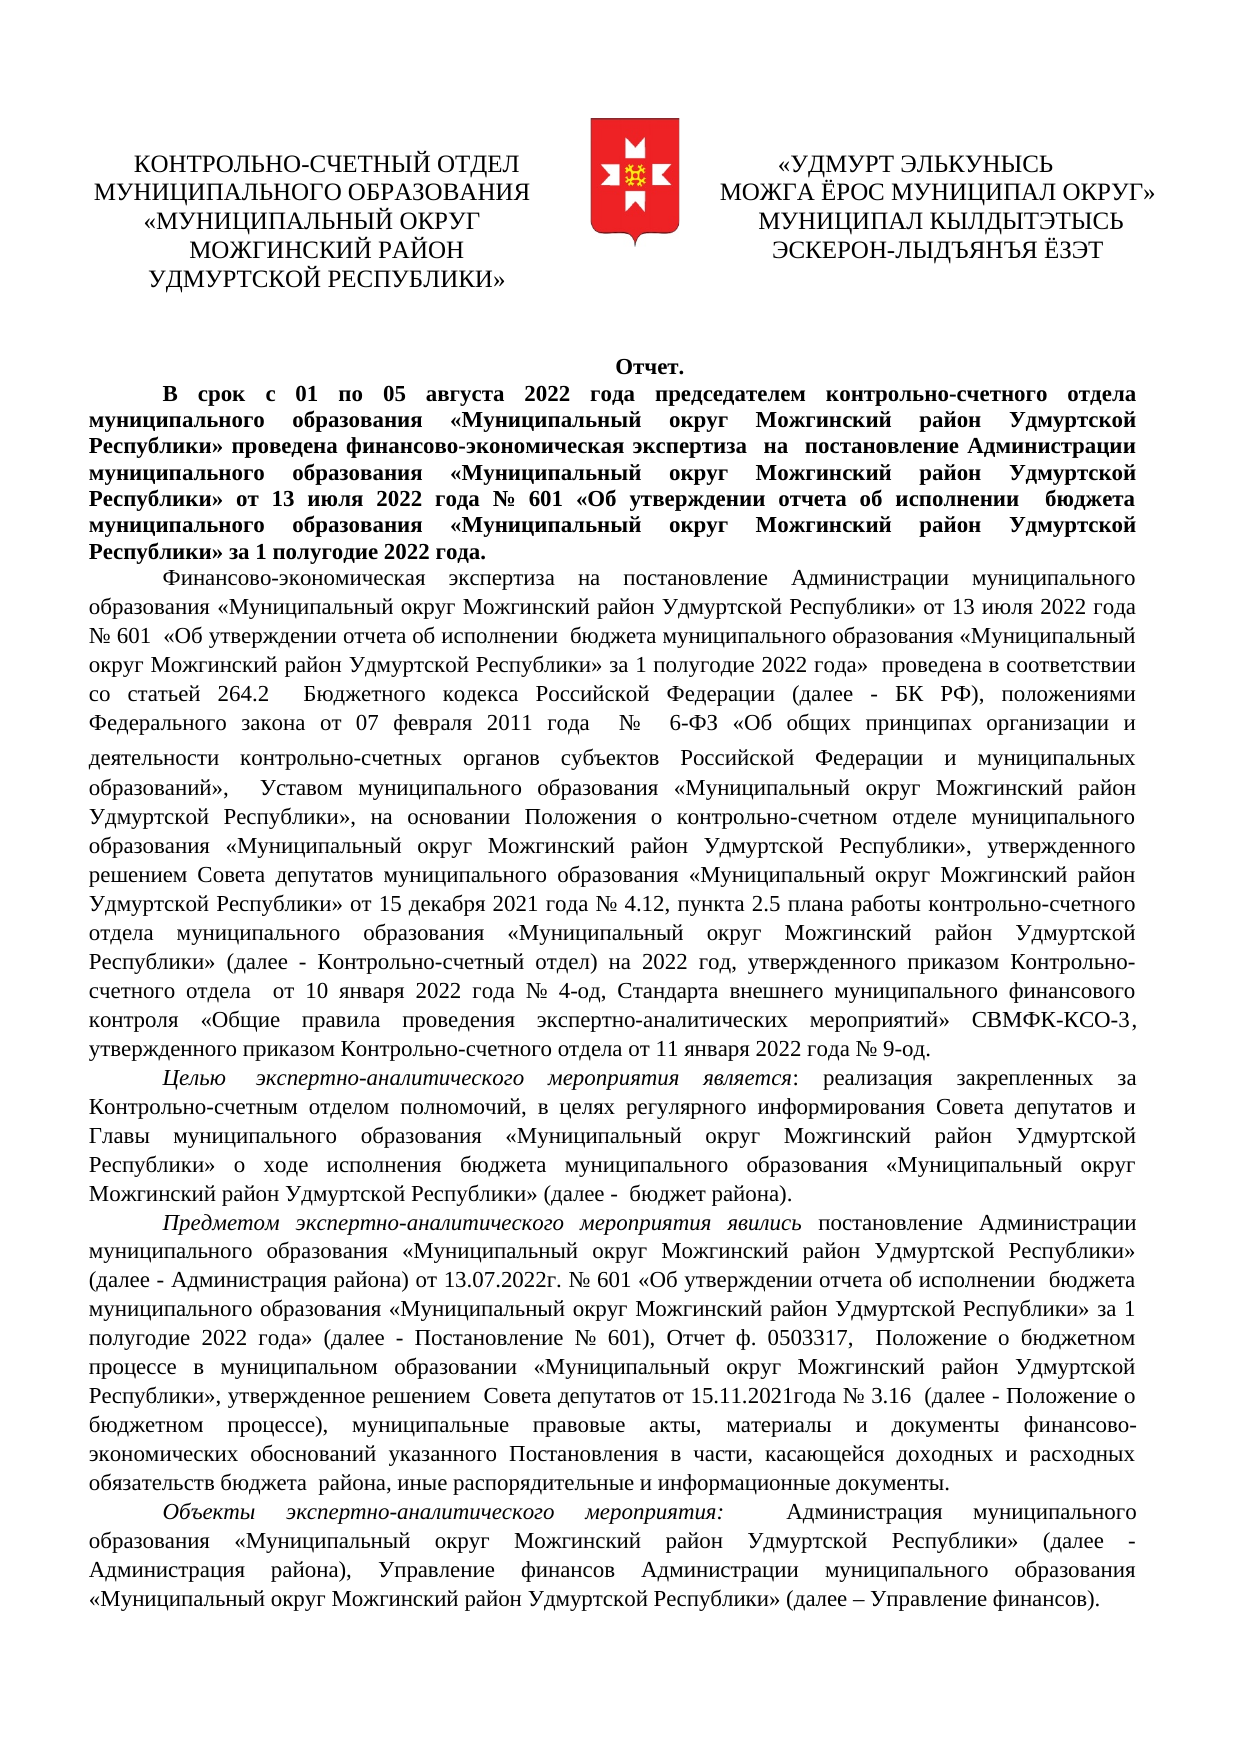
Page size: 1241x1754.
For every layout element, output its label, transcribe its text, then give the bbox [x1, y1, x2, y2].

text Целью экспертно-аналитического мероприятия является: реализация закрепленных за Контрольно-счетным отделом полномочий, в целях регулярного информирования Совета депутатов и Главы муниципального образования «Муниципальный округ Можгинский район Удмуртской Республики» о ходе исполнения бюджета муниципального образования «Муниципальный округ Можгинский район Удмуртской Республики» (далее - бюджет района). [89, 1064, 1137, 1206]
text Предметом экспертно-аналитического мероприятия явились постановление Администрации муниципального образования «Муниципальный округ Можгинский район Удмуртской Республики» (далее - Администрация района) от 13.07.2022г. № 601 «Об утверждении отчета об исполнении бюджета муниципального образования «Муниципальный округ Можгинский район Удмуртской Республики» за 1 полугодие 2022 года» (далее - Постановление № 601), Отчет ф. 0503317, Положение о бюджетном процессе в муниципальном образовании «Муниципальный округ Можгинский район Удмуртской Республики», утвержденное решением Совета депутатов от 15.11.2021года № 3.16 (далее - Положение о бюджетном процессе), муниципальные правовые акты, материалы и документы финансово-экономических обоснований указанного Постановления в части, касающейся доходных и расходных обязательств бюджета района, иные распорядительные и информационные документы. [89, 1208, 1137, 1496]
picture [590, 118, 680, 247]
table_header [576, 118, 694, 353]
table_header «УДМУРТ ЭЛЬКУНЫСЬ МОЖГА ЁРОС МУНИЦИПАЛ ОКРУГ» МУНИЦИПАЛ КЫЛДЫТЭТЫСЬ ЭСКЕРОН-ЛЫДЪЯНЪЯ ЁЗЭТ [694, 118, 1181, 353]
table_header КОНТРОЛЬНО-СЧЕТНЫЙ ОТДЕЛ МУНИЦИПАЛЬНОГО ОБРАЗОВАНИЯ «МУНИЦИПАЛЬНЫЙ ОКРУГ МОЖГИНСКИЙ РАЙОН УДМУРТСКОЙ РЕСПУБЛИКИ» [78, 118, 576, 353]
text В срок с 01 по 05 августа 2022 года председателем контрольно-счетного отдела муниципального образования «Муниципальный округ Можгинский район Удмуртской Республики» проведена финансово-экономическая экспертиза на постановление Администрации муниципального образования «Муниципальный округ Можгинский район Удмуртской Республики» от 13 июля 2022 года № 601 «Об утверждении отчета об исполнении бюджета муниципального образования «Муниципальный округ Можгинский район Удмуртской Республики» за 1 полугодие 2022 года. [89, 380, 1137, 564]
text Отчет. [89, 353, 1137, 380]
text Объекты экспертно-аналитического мероприятия: Администрация муниципального образования «Муниципальный округ Можгинский район Удмуртской Республики» (далее - Администрация района), Управление финансов Администрации муниципального образования «Муниципальный округ Можгинский район Удмуртской Республики» (далее – Управление финансов). [89, 1498, 1137, 1611]
text Финансово-экономическая экспертиза на постановление Администрации муниципального образования «Муниципальный округ Можгинский район Удмуртской Республики» от 13 июля 2022 года № 601 «Об утверждении отчета об исполнении бюджета муниципального образования «Муниципальный округ Можгинский район Удмуртской Республики» за 1 полугодие 2022 года» проведена в соответствии со статьей 264.2 Бюджетного кодекса Российской Федерации (далее - БК РФ), положениями Федерального закона от 07 февраля 2011 года № 6-ФЗ «Об общих принципах организации и деятельности контрольно-счетных органов субъектов Российской Федерации и муниципальных образований», Уставом муниципального образования «Муниципальный округ Можгинский район Удмуртской Республики», на основании Положения о контрольно-счетном отделе муниципального образования «Муниципальный округ Можгинский район Удмуртской Республики», утвержденного решением Совета депутатов муниципального образования «Муниципальный округ Можгинский район Удмуртской Республики» от 15 декабря 2021 года № 4.12, пункта 2.5 плана работы контрольно-счетного отдела муниципального образования «Муниципальный округ Можгинский район Удмуртской Республики» (далее - Контрольно-счетный отдел) на 2022 год, утвержденного приказом Контрольно-счетного отдела от 10 января 2022 года № 4-од, Стандарта внешнего муниципального финансового контроля «Общие правила проведения экспертно-аналитических мероприятий» СВМФК-КСО-3, утвержденного приказом Контрольно-счетного отдела от 11 января 2022 года № 9-од. [89, 564, 1137, 1061]
